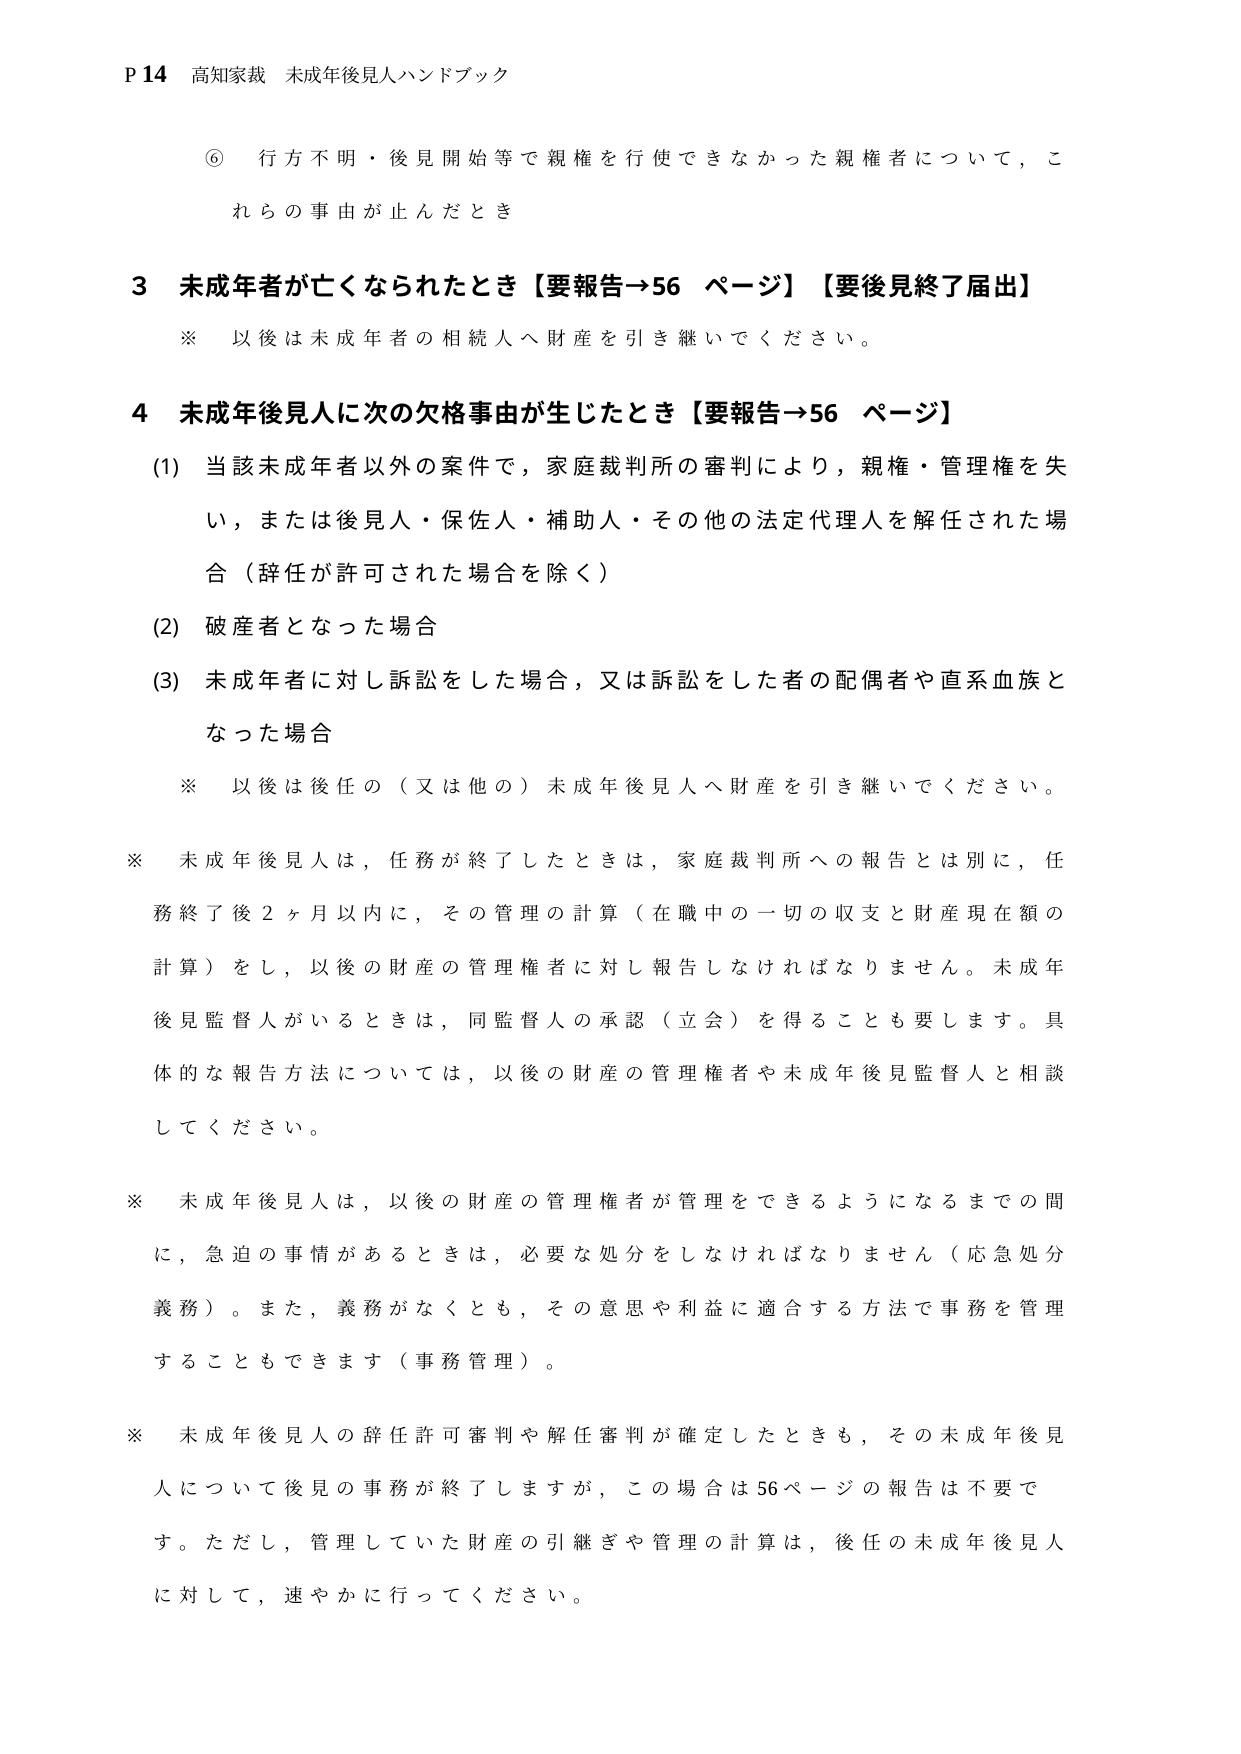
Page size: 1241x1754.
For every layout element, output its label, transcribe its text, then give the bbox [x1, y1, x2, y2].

text ４ 未成年後見人に次の欠格事由が生じたとき【要報告→26ページ】 [127, 385, 1072, 438]
text ３ 未成年者が亡くなられたとき【要報告→26ページ】【要後見終了届出】 [127, 258, 1072, 311]
text ※ 未成年後見人は，任務が終了したときは，家庭裁判所への報告とは別に，任務終了後２ヶ月以内に，その管理の計算（在職中の一切の収支と財産現在額の計算）をし，以後の財産の管理権者に対し報告しなければなりません。未成年後見監督人がいるときは，同監督人の承認（立会）を得ることも要します。具体的な報告方法については，以後の財産の管理権者や未成年後見監督人と相談してください。 [127, 833, 1072, 1153]
text ※ 未成年後見人の辞任許可審判や解任審判が確定したときも，その未成年後見人について後見の事務が終了しますが，この場合は26ページの報告は不要です。ただし，管理していた財産の引継ぎや管理の計算は，後任の未成年後見人に対して，速やかに行ってください。 [127, 1408, 1072, 1621]
text ※ 未成年後見人は，以後の財産の管理権者が管理をできるようになるまでの間に，急迫の事情があるときは，必要な処分をしなければなりません（応急処分義務）。また，義務がなくとも，その意思や利益に適合する方法で事務を管理することもできます（事務管理）。 [127, 1173, 1072, 1387]
text (1) 当該未成年者以外の案件で，家庭裁判所の審判により，親権・管理権を失い，または後見人・保佐人・補助人・その他の法定代理人を解任された場合（辞任が許可された場合を除く） [127, 438, 1072, 598]
text ⑥ 行方不明・後見開始等で親権を行使できなかった親権者について，これらの事由が止んだとき [127, 130, 1072, 237]
text (2) 破産者となった場合 [127, 598, 1072, 652]
text ※ 以後は後任の（又は他の）未成年後見人へ財産を引き継いでください。 [127, 758, 1072, 812]
text ※ 以後は未成年者の相続人へ財産を引き継いでください。 [127, 311, 1072, 364]
text (3) 未成年者に対し訴訟をした場合，又は訴訟をした者の配偶者や直系血族となった場合 [127, 652, 1072, 758]
